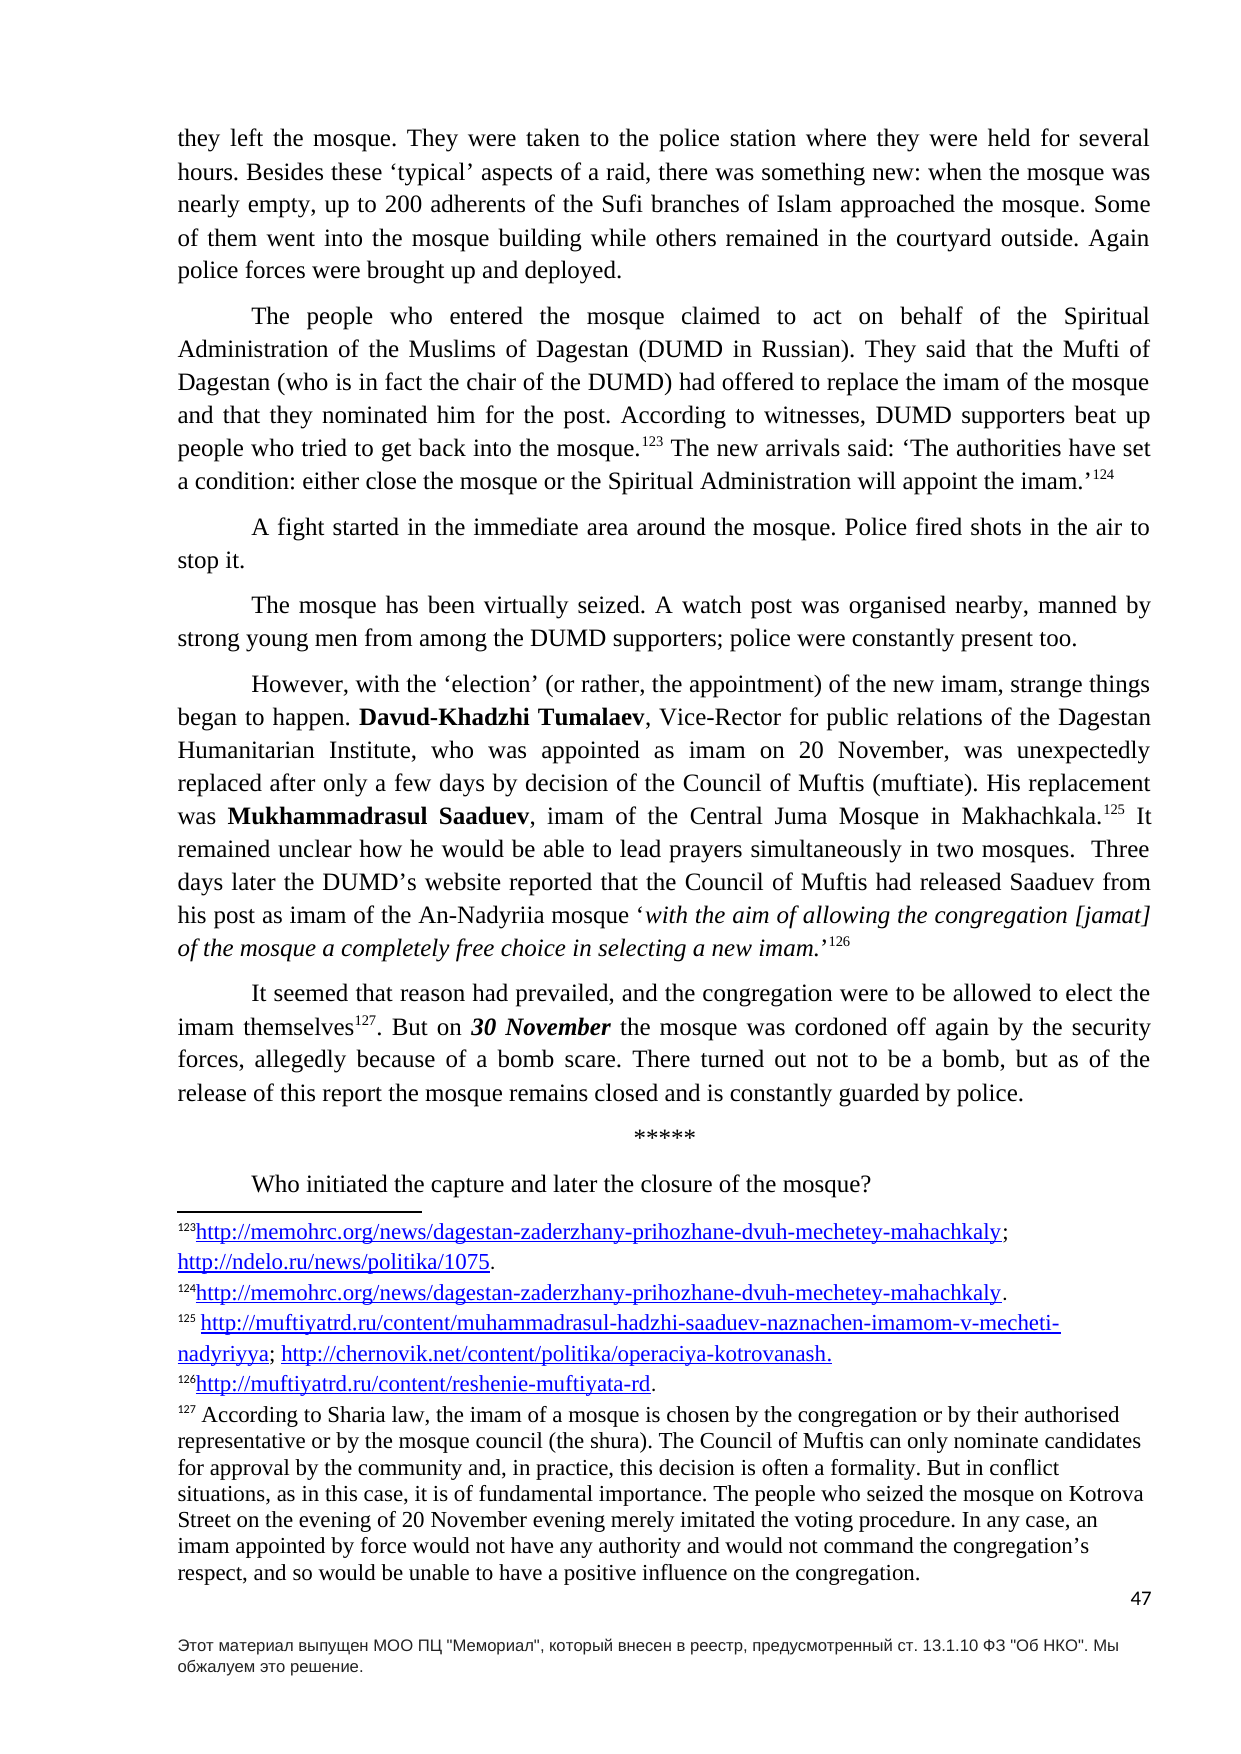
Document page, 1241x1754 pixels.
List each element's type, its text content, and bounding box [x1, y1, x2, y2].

text ***** [177, 1123, 1152, 1152]
text Who initiated the capture and later the closure of the mosque? [177, 1169, 1152, 1197]
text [177, 123, 1152, 284]
text It seemed that reason had prevailed, and the congregation were to be allowed to elect the imam themselves. But on 30 November the mosque was cordoned off again by the security forces, allegedly because of a bomb scare. There turned out not to be a bomb, but as of the release of this report the mosque remains closed and is constantly guarded by police. [177, 978, 1152, 1106]
text The people who entered the mosque claimed to act on behalf of the Spiritual Administration of the Muslims of Dagestan (DUMD in Russian). They said that the Mufti of Dagestan (who is in fact the chair of the DUMD) had offered to replace the imam of the mosque and that they nominated him for the post. According to witnesses, DUMD supporters beat up people who tried to get back into the mosque. The new arrivals said: ‘The authorities have set a condition: either close the mosque or the Spiritual Administration will appoint the imam.’ [177, 301, 1152, 495]
text The mosque has been virtually seized. A watch post was organised nearby, manned by strong young men from among the DUMD supporters; police were constantly present too. [177, 590, 1152, 652]
text A fight started in the immediate area around the mosque. Police fired shots in the air to stop it. [177, 512, 1152, 573]
text However, with the ‘election’ (or rather, the appointment) of the new imam, strange things began to happen. Davud-Khadzhi Tumalaev, Vice-Rector for public relations of the Dagestan Humanitarian Institute, who was appointed as imam on 20 November, was unexpectedly replaced after only a few days by decision of the Council of Muftis (muftiate). His replacement was Mukhammadrasul Saaduev, imam of the Central Juma Mosque in Makhachkala. It remained unclear how he would be able to lead prayers simultaneously in two mosques. Three days later the DUMD’s website reported that the Council of Muftis had released Saaduev from his post as imam of the An-Nadyriia mosque ‘with the aim of allowing the congregation [jamat] of the mosque a completely free choice in selecting a new imam.’ [177, 669, 1152, 962]
